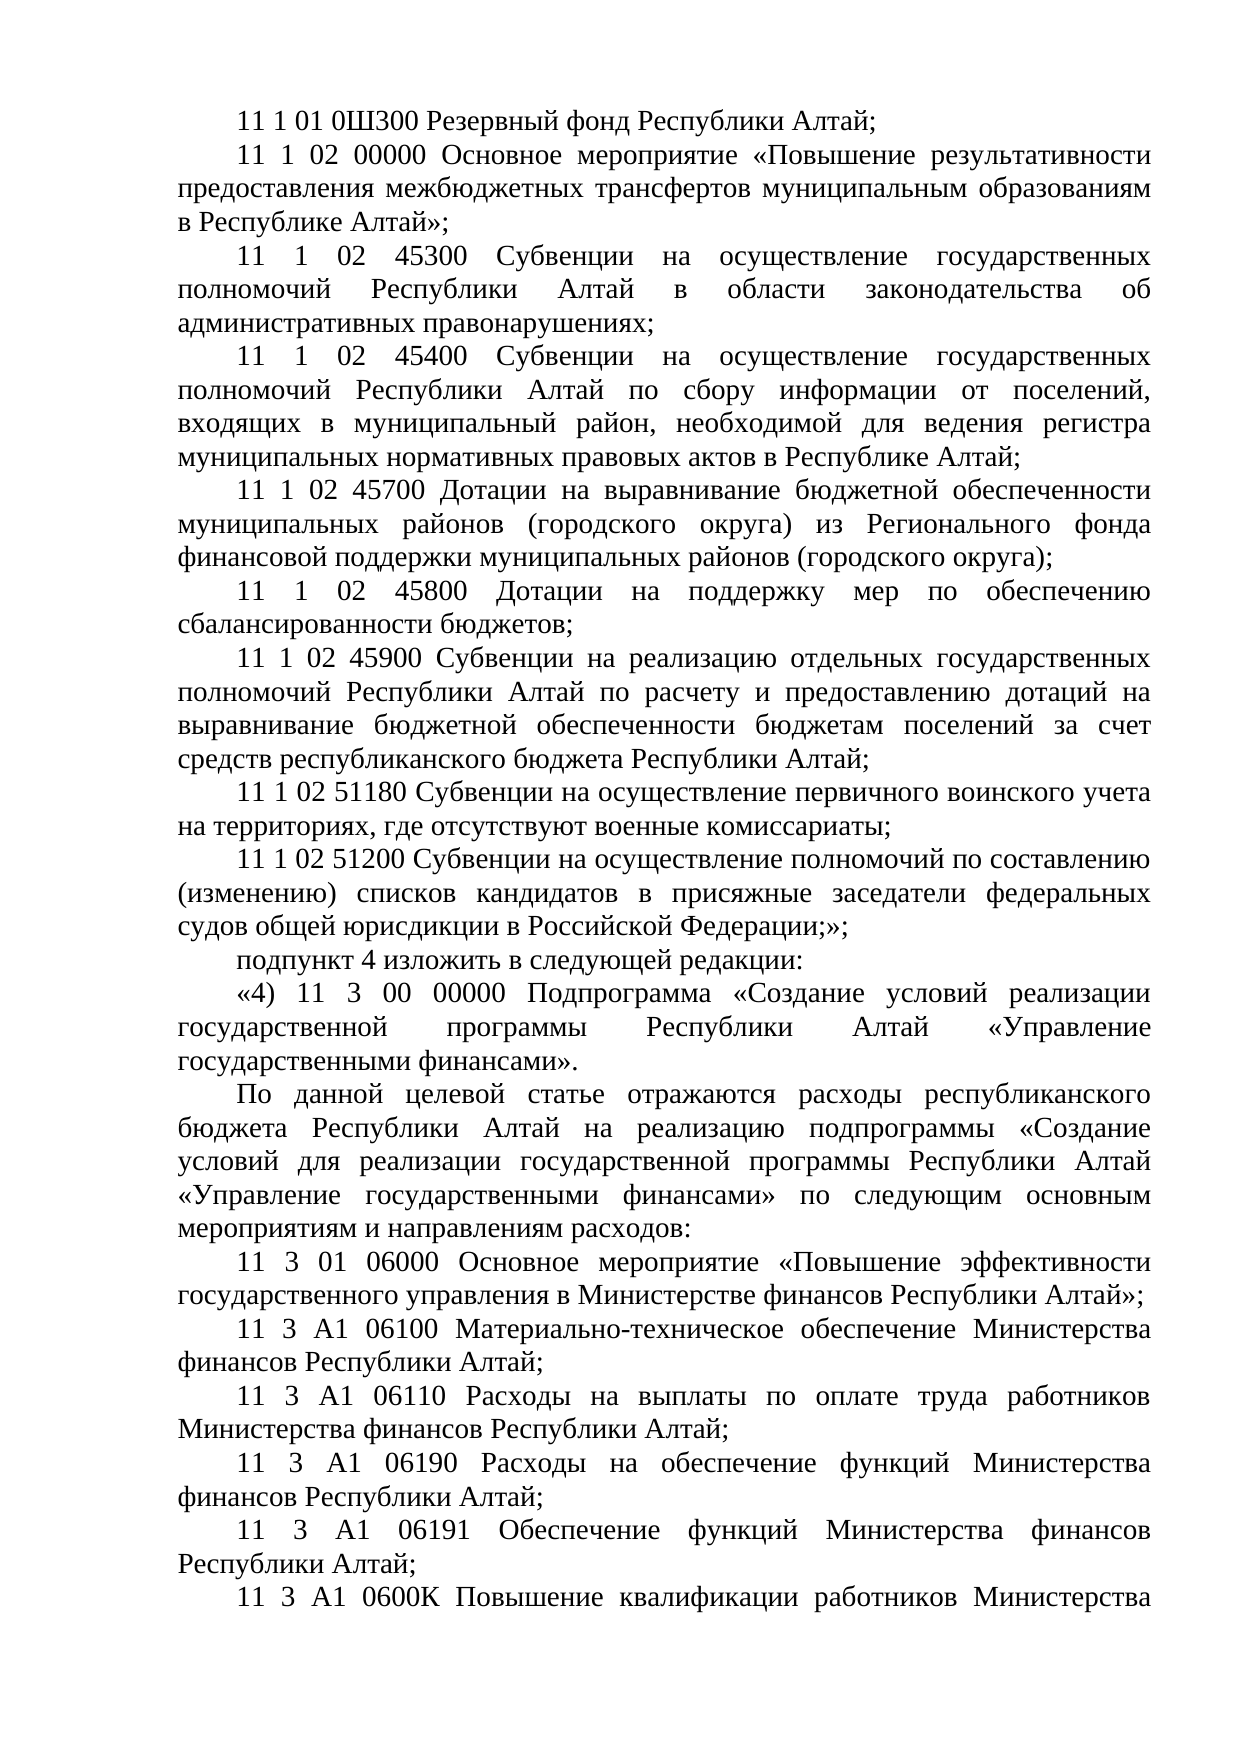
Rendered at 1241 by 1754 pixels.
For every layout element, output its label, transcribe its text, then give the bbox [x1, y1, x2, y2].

text 11 1 02 45700 Дотации на выравнивание бюджетной обеспеченности муниципальных районов (городского округа) из Регионального фонда финансовой поддержки муниципальных районов (городского округа); [177, 472, 1152, 573]
text 11 3 А1 06190 Расходы на обеспечение функций Министерства финансов Республики Алтай; [177, 1445, 1152, 1512]
text «4) 11 3 00 00000 Подпрограмма «Создание условий реализации государственной программы Республики Алтай «Управление государственными финансами». [177, 976, 1152, 1076]
text 11 3 А1 06110 Расходы на выплаты по оплате труда работников Министерства финансов Республики Алтай; [177, 1378, 1152, 1445]
text 11 3 А1 06100 Материально-техническое обеспечение Министерства финансов Республики Алтай; [177, 1311, 1152, 1378]
text подпункт 4 изложить в следующей редакции: [177, 942, 1152, 976]
text 11 1 01 0Ш300 Резервный фонд Республики Алтай; [177, 103, 1152, 137]
text 11 3 А1 06191 Обеспечение функций Министерства финансов Республики Алтай; [177, 1512, 1152, 1579]
text По данной целевой статье отражаются расходы республиканского бюджета Республики Алтай на реализацию подпрограммы «Создание условий для реализации государственной программы Республики Алтай «Управление государственными финансами» по следующим основным мероприятиям и направлениям расходов: [177, 1076, 1152, 1244]
text 11 1 02 51200 Субвенции на осуществление полномочий по составлению (изменению) списков кандидатов в присяжные заседатели федеральных судов общей юрисдикции в Российской Федерации;»; [177, 841, 1152, 942]
text 11 3 01 06000 Основное мероприятие «Повышение эффективности государственного управления в Министерстве финансов Республики Алтай»; [177, 1244, 1152, 1311]
text 11 1 02 45400 Субвенции на осуществление государственных полномочий Республики Алтай по сбору информации от поселений, входящих в муниципальный район, необходимой для ведения регистра муниципальных нормативных правовых актов в Республике Алтай; [177, 338, 1152, 472]
text 11 1 02 45300 Субвенции на осуществление государственных полномочий Республики Алтай в области законодательства об административных правонарушениях; [177, 238, 1152, 338]
text 11 1 02 45800 Дотации на поддержку мер по обеспечению сбалансированности бюджетов; [177, 573, 1152, 640]
text 11 1 02 45900 Субвенции на реализацию отдельных государственных полномочий Республики Алтай по расчету и предоставлению дотаций на выравнивание бюджетной обеспеченности бюджетам поселений за счет средств республиканского бюджета Республики Алтай; [177, 640, 1152, 774]
text 11 1 02 51180 Субвенции на осуществление первичного воинского учета на территориях, где отсутствуют военные комиссариаты; [177, 774, 1152, 841]
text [177, 1579, 1152, 1613]
text 11 1 02 00000 Основное мероприятие «Повышение результативности предоставления межбюджетных трансфертов муниципальным образованиям в Республике Алтай»; [177, 137, 1152, 238]
